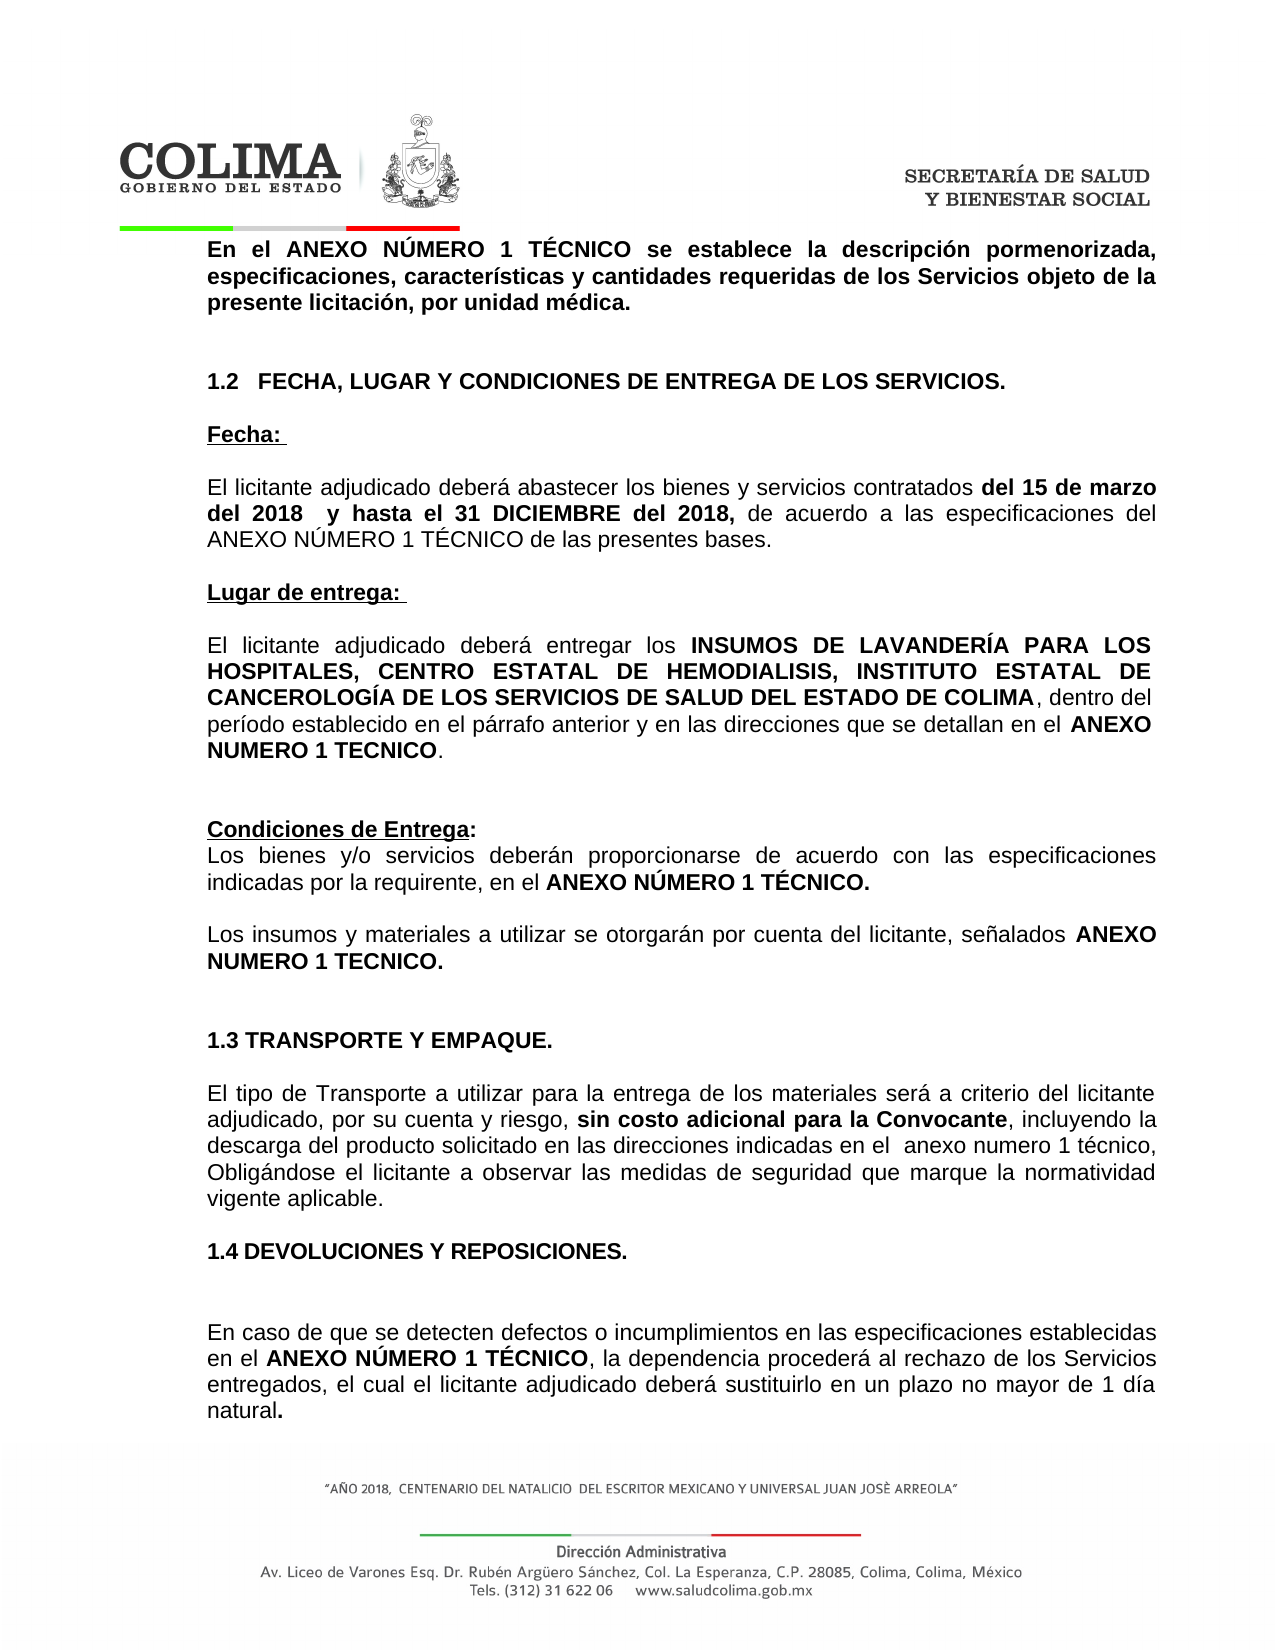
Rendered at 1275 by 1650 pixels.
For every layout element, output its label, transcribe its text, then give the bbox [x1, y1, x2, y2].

text Los insumos y materiales a utilizar se otorgarán por cuenta del licitante, señalados ANEXO NUMERO 1 TECNICO. [207, 921, 1157, 974]
text El licitante adjudicado deberá abastecer los bienes y servicios contratados del 15 de marzo del 2018 y hasta el 31 DICIEMBRE del 2018, de acuerdo a las especificaciones del ANEXO NÚMERO 1 TÉCNICO de las presentes bases. [207, 473, 1157, 552]
text 1.2 FECHA, LUGAR Y CONDICIONES DE ENTREGA DE LOS SERVICIOS. [207, 368, 1157, 394]
text 1.3 TRANSPORTE Y EMPAQUE. [207, 1027, 1157, 1053]
text Condiciones de Entrega: [207, 816, 1157, 842]
text Lugar de entrega: [207, 579, 1157, 605]
picture [1, 1443, 1275, 1650]
text 1.4 DEVOLUCIONES Y REPOSICIONES. [207, 1238, 1157, 1264]
text El licitante adjudicado deberá entregar los INSUMOS DE LAVANDERÍA PARA LOS HOSPITALES, CENTRO ESTATAL DE HEMODIALISIS, INSTITUTO ESTATAL DE CANCEROLOGÍA DE LOS SERVICIOS DE SALUD DEL ESTADO DE COLIMA, dentro del período establecido en el párrafo anterior y en las direcciones que se detallan en el ANEXO NUMERO 1 TECNICO. [207, 632, 1152, 763]
text En caso de que se detecten defectos o incumplimientos en las especificaciones establecidas en el ANEXO NÚMERO 1 TÉCNICO, la dependencia procederá al rechazo de los Servicios entregados, el cual el licitante adjudicado deberá sustituirlo en un plazo no mayor de 1 día natural. [207, 1318, 1157, 1424]
text Fecha: [207, 421, 1157, 447]
text El tipo de Transporte a utilizar para la entrega de los materiales será a criterio del licitante adjudicado, por su cuenta y riesgo, sin costo adicional para la Convocante, incluyendo la descarga del producto solicitado en las direcciones indicadas en el anexo numero 1 técnico, Obligándose el licitante a observar las medidas de seguridad que marque la normatividad vigente aplicable. [207, 1079, 1157, 1211]
text Los bienes y/o servicios deberán proporcionarse de acuerdo con las especificaciones indicadas por la requirente, en el ANEXO NÚMERO 1 TÉCNICO. [207, 842, 1157, 895]
picture [3, 29, 1267, 255]
text En el ANEXO NÚMERO 1 TÉCNICO se establece la descripción pormenorizada, especificaciones, características y cantidades requeridas de los Servicios objeto de la presente licitación, por unidad médica. [207, 236, 1157, 315]
